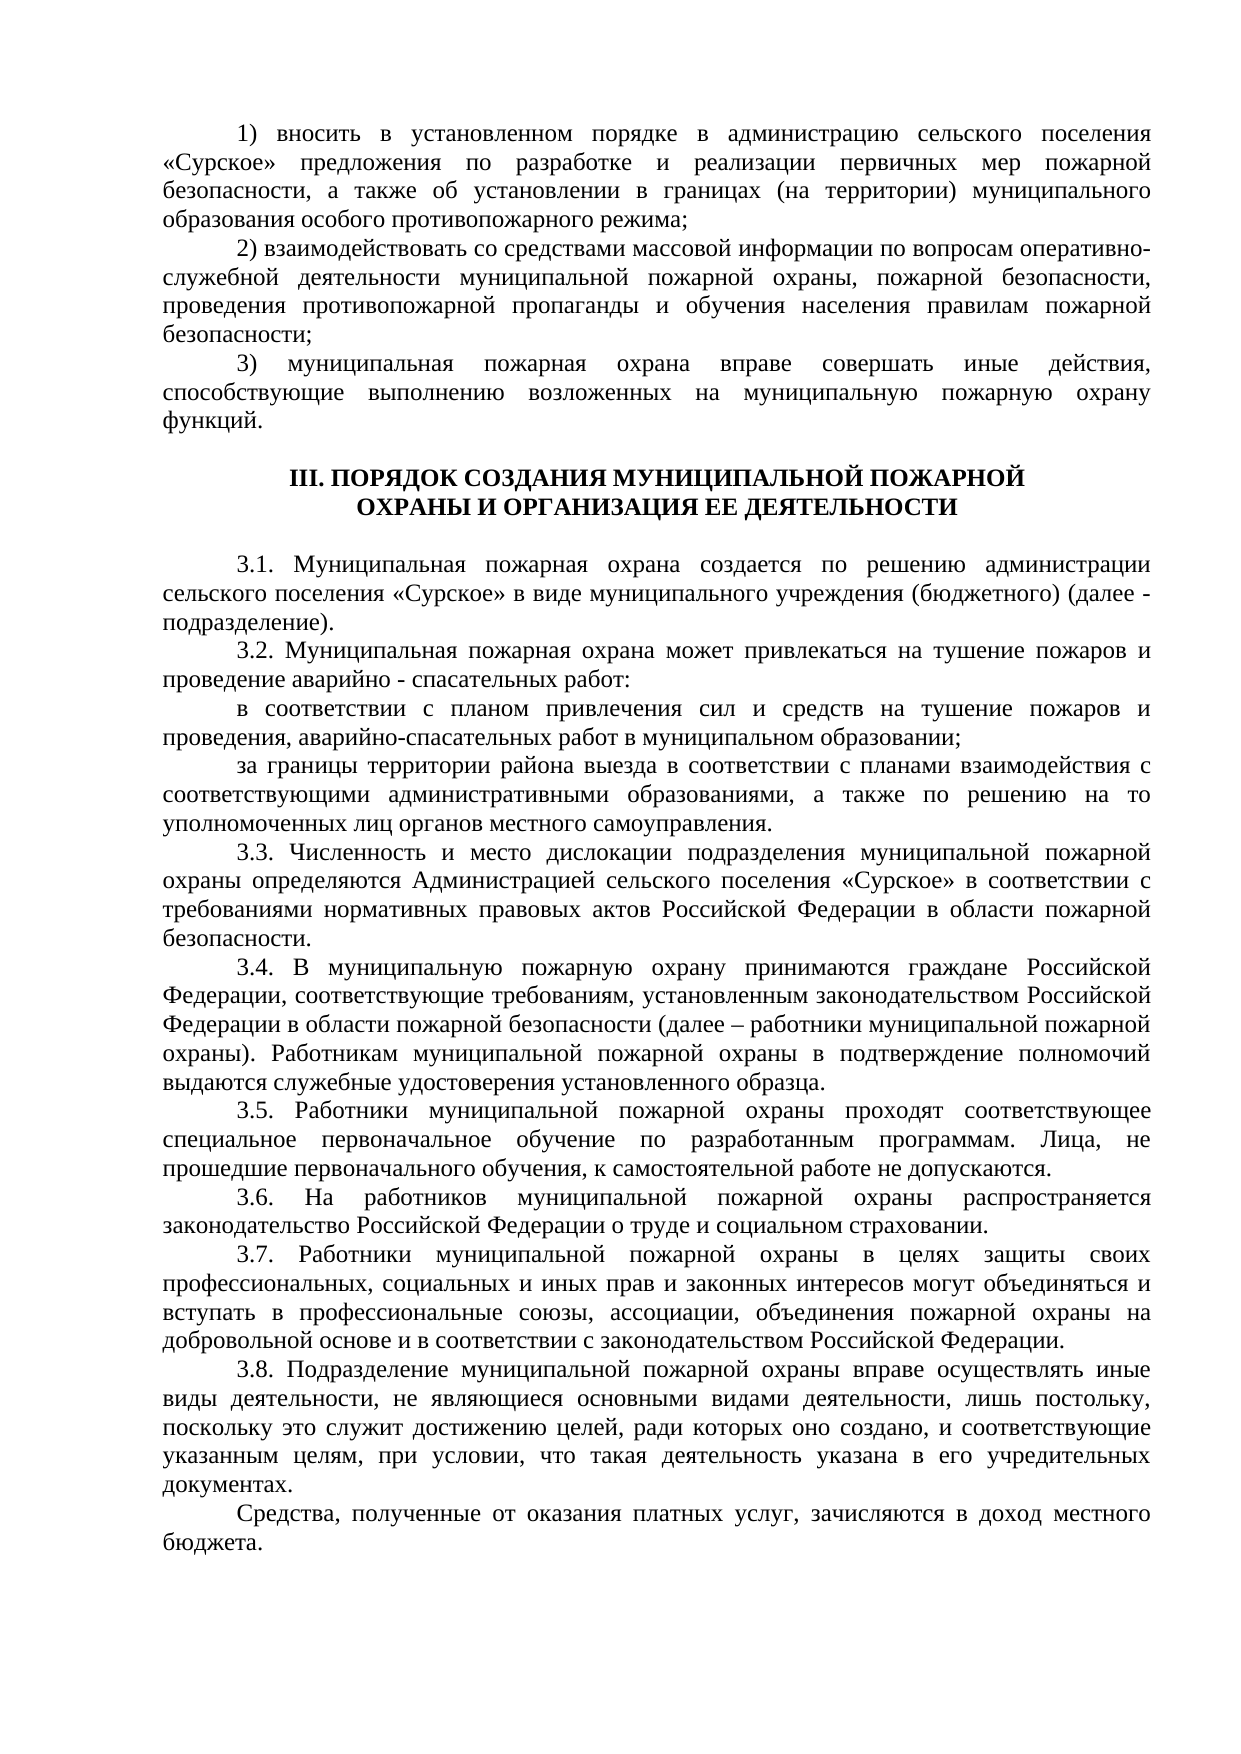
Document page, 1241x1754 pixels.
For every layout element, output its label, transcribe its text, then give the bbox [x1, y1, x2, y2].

text 3.3. Численность и место дислокации подразделения муниципальной пожарной охраны определяются Администрацией сельского поселения «Сурское» в соответствии с требованиями нормативных правовых актов Российской Федерации в области пожарной безопасности. [162, 837, 1152, 952]
text 3.5. Работники муниципальной пожарной охраны проходят соответствующее специальное первоначальное обучение по разработанным программам. Лица, не прошедшие первоначального обучения, к самостоятельной работе не допускаются. [162, 1096, 1152, 1182]
text 2) взаимодействовать со средствами массовой информации по вопросам оперативно-служебной деятельности муниципальной пожарной охраны, пожарной безопасности, проведения противопожарной пропаганды и обучения населения правилам пожарной безопасности; [162, 233, 1152, 348]
text 3) муниципальная пожарная охрана вправе совершать иные действия, способствующие выполнению возложенных на муниципальную пожарную охрану функций. [162, 348, 1152, 434]
text III. ПОРЯДОК СОЗДАНИЯ МУНИЦИПАЛЬНОЙ ПОЖАРНОЙ [162, 463, 1152, 492]
text 3.4. В муниципальную пожарную охрану принимаются граждане Российской Федерации, соответствующие требованиям, установленным законодательством Российской Федерации в области пожарной безопасности (далее – работники муниципальной пожарной охраны). Работникам муниципальной пожарной охраны в подтверждение полномочий выдаются служебные удостоверения установленного образца. [162, 952, 1152, 1096]
text 3.2. Муниципальная пожарная охрана может привлекаться на тушение пожаров и проведение аварийно - спасательных работ: [162, 636, 1152, 693]
text в соответствии с планом привлечения сил и средств на тушение пожаров и проведения, аварийно-спасательных работ в муниципальном образовании; [162, 693, 1152, 751]
text 3.1. Муниципальная пожарная охрана создается по решению администрации сельского поселения «Сурское» в виде муниципального учреждения (бюджетного) (далее - подразделение). [162, 549, 1152, 636]
text 3.7. Работники муниципальной пожарной охраны в целях защиты своих профессиональных, социальных и иных прав и законных интересов могут объединяться и вступать в профессиональные союзы, ассоциации, объединения пожарной охраны на добровольной основе и в соответствии с законодательством Российской Федерации. [162, 1239, 1152, 1354]
text 3.6. На работников муниципальной пожарной охраны распространяется законодательство Российской Федерации о труде и социальном страховании. [162, 1182, 1152, 1239]
text за границы территории района выезда в соответствии с планами взаимодействия с соответствующими административными образованиями, а также по решению на то уполномоченных лиц органов местного самоуправления. [162, 751, 1152, 837]
text 1) вносить в установленном порядке в администрацию сельского поселения «Сурское» предложения по разработке и реализации первичных мер пожарной безопасности, а также об установлении в границах (на территории) муниципального образования особого противопожарного режима; [162, 118, 1152, 233]
text Средства, полученные от оказания платных услуг, зачисляются в доход местного бюджета. [162, 1498, 1152, 1556]
text 3.8. Подразделение муниципальной пожарной охраны вправе осуществлять иные виды деятельности, не являющиеся основными видами деятельности, лишь постольку, поскольку это служит достижению целей, ради которых оно создано, и соответствующие указанным целям, при условии, что такая деятельность указана в его учредительных документах. [162, 1354, 1152, 1498]
text ОХРАНЫ И ОРГАНИЗАЦИЯ ЕЕ ДЕЯТЕЛЬНОСТИ [162, 492, 1152, 521]
